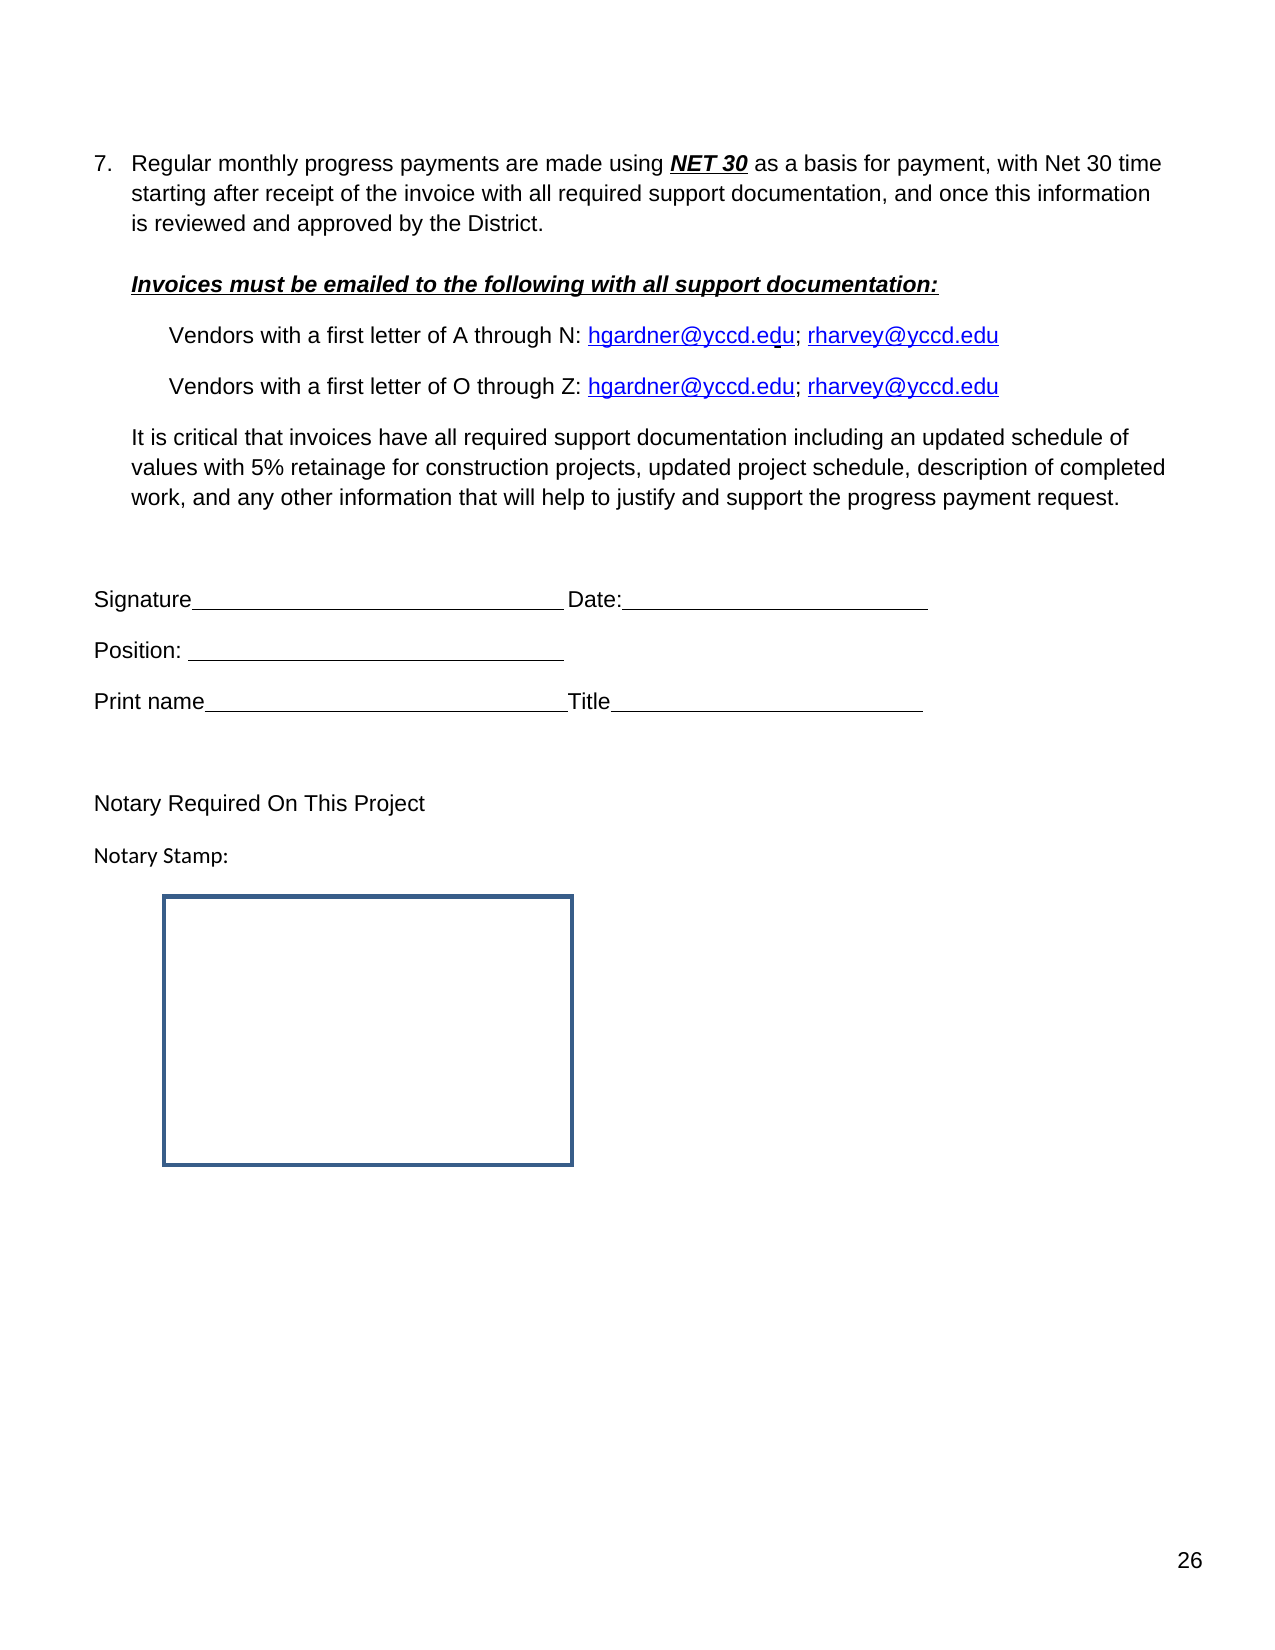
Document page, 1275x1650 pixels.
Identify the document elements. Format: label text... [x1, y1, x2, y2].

text It is critical that invoices have all required support documentation including an updated schedule of values with 5% retainage for construction projects, updated project schedule, description of completed work, and any other information that will help to justify and support the progress payment request. [131, 424, 1168, 510]
text Notary Required On This Project [94, 790, 1229, 817]
text Print name Title [94, 688, 1229, 714]
text Invoices must be emailed to the following with all support documentation: Vendors with a first letter of A through N: hgardner@yccd.edu; rharvey@yccd.edu Vendors with a first letter of O through Z: hgardner@yccd.edu; rharvey@yccd.edu [131, 271, 1021, 399]
list Regular monthly progress payments are made using NET 30 as a basis for payment, with Net 30 time starting after receipt of the invoice with all required support documentation, and once this information is reviewed and approved by the District. [94, 150, 1173, 237]
text Notary Stamp: [94, 841, 1229, 869]
text Signature Date: Position: [94, 586, 928, 663]
